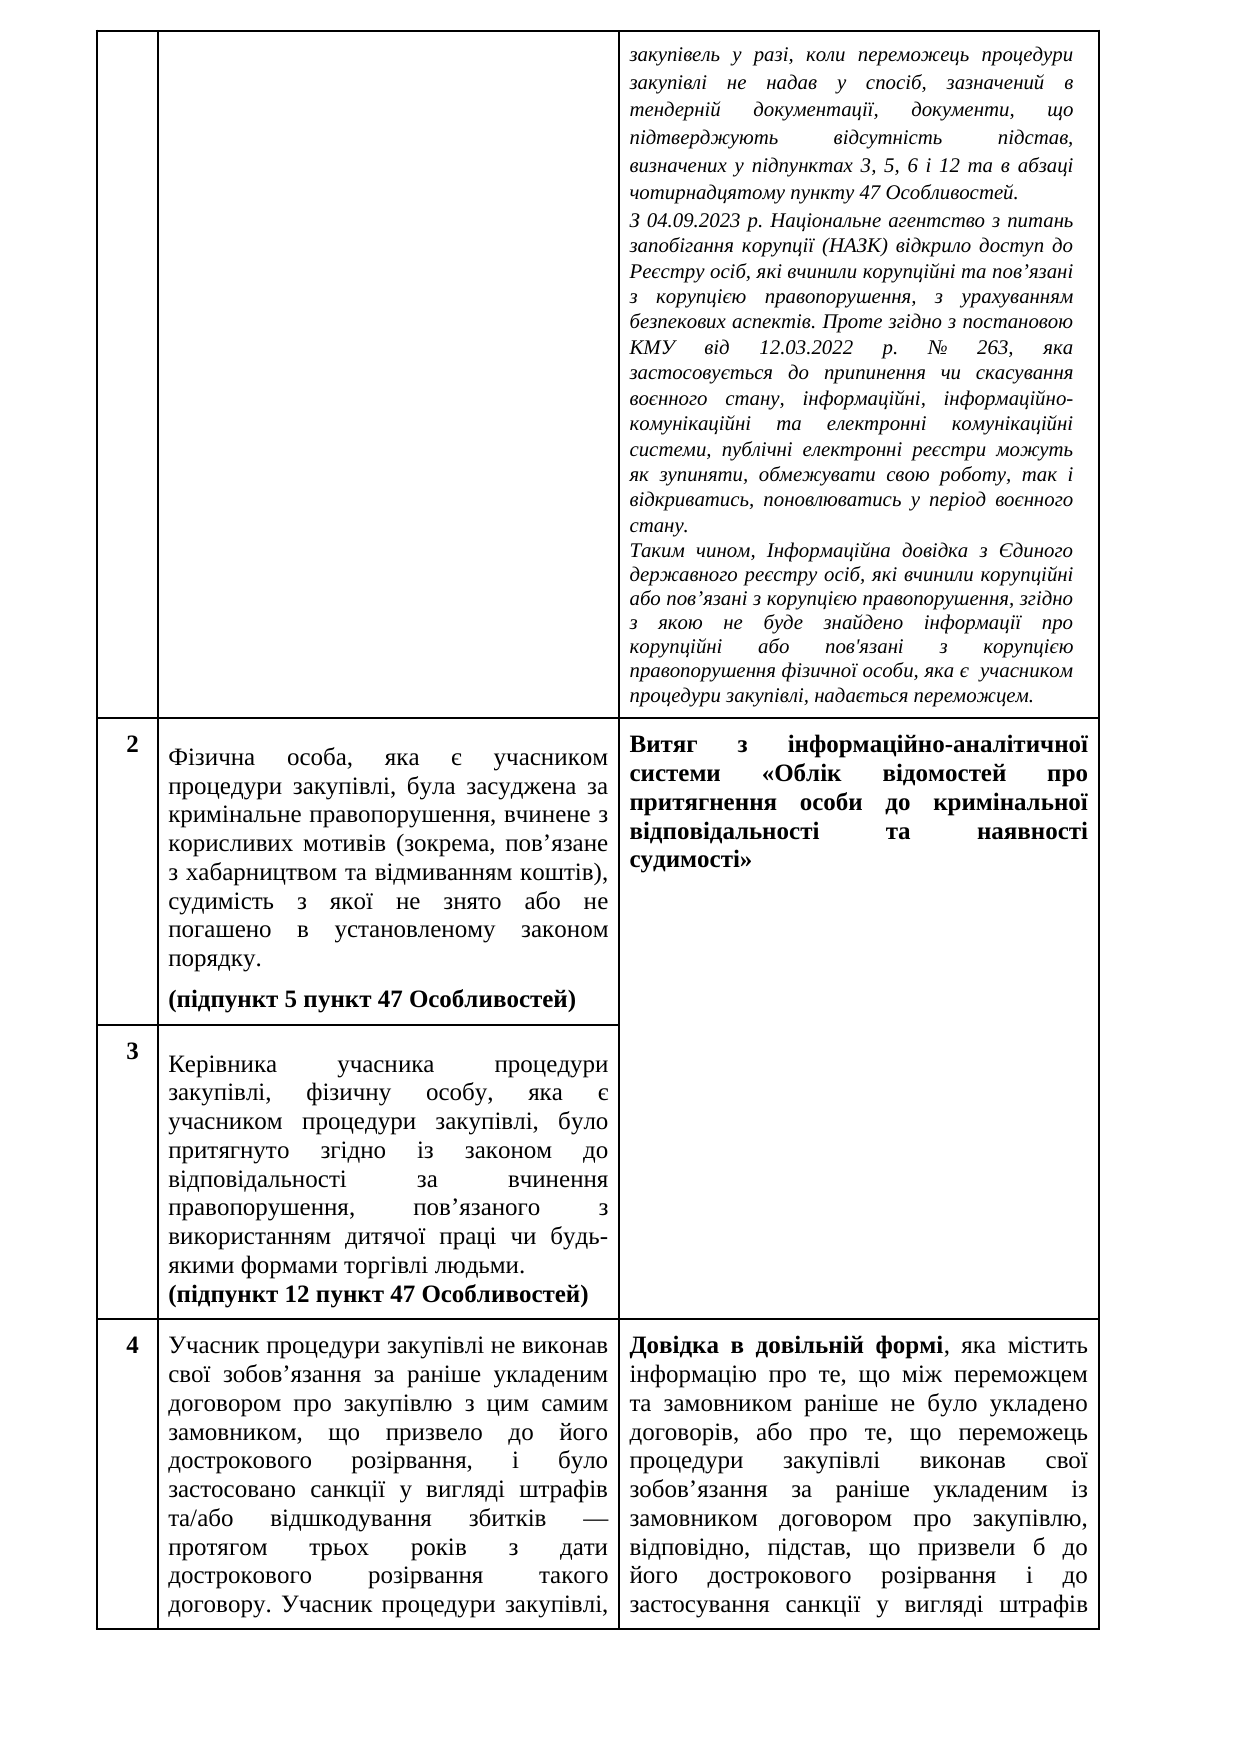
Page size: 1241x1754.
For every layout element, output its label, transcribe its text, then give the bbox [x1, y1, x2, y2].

table_cell 3 [98, 1026, 157, 1318]
table_cell Керівника учасника процедури закупівлі, фізичну особу, яка є учасником процедури закупівлі, було притягнуто згідно із законом до відповідальності за вчинення правопорушення, пов’язаного з використанням дитячої праці чи будь-якими формами торгівлі людьми. (підпункт 12 пункт 47 Особливостей) [159, 1026, 618, 1318]
table_cell Фізична особа, яка є учасником процедури закупівлі, була засуджена за кримінальне правопорушення, вчинене з корисливих мотивів (зокрема, пов’язане з хабарництвом та відмиванням коштів), судимість з якої не знято або не погашено в установленому законом порядку. (підпункт 5 пункт 47 Особливостей) [159, 719, 618, 1024]
table_cell 4 [98, 1320, 157, 1628]
table_cell Витяг з інформаційно-аналітичної системи «Облік відомостей про притягнення особи до кримінальної відповідальності та наявності судимості» [620, 719, 1098, 1318]
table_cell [620, 32, 1098, 717]
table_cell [620, 1320, 1098, 1628]
table_cell 2 [98, 719, 157, 1024]
table_cell 1 [98, 32, 157, 717]
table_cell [159, 32, 618, 717]
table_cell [159, 1320, 618, 1628]
